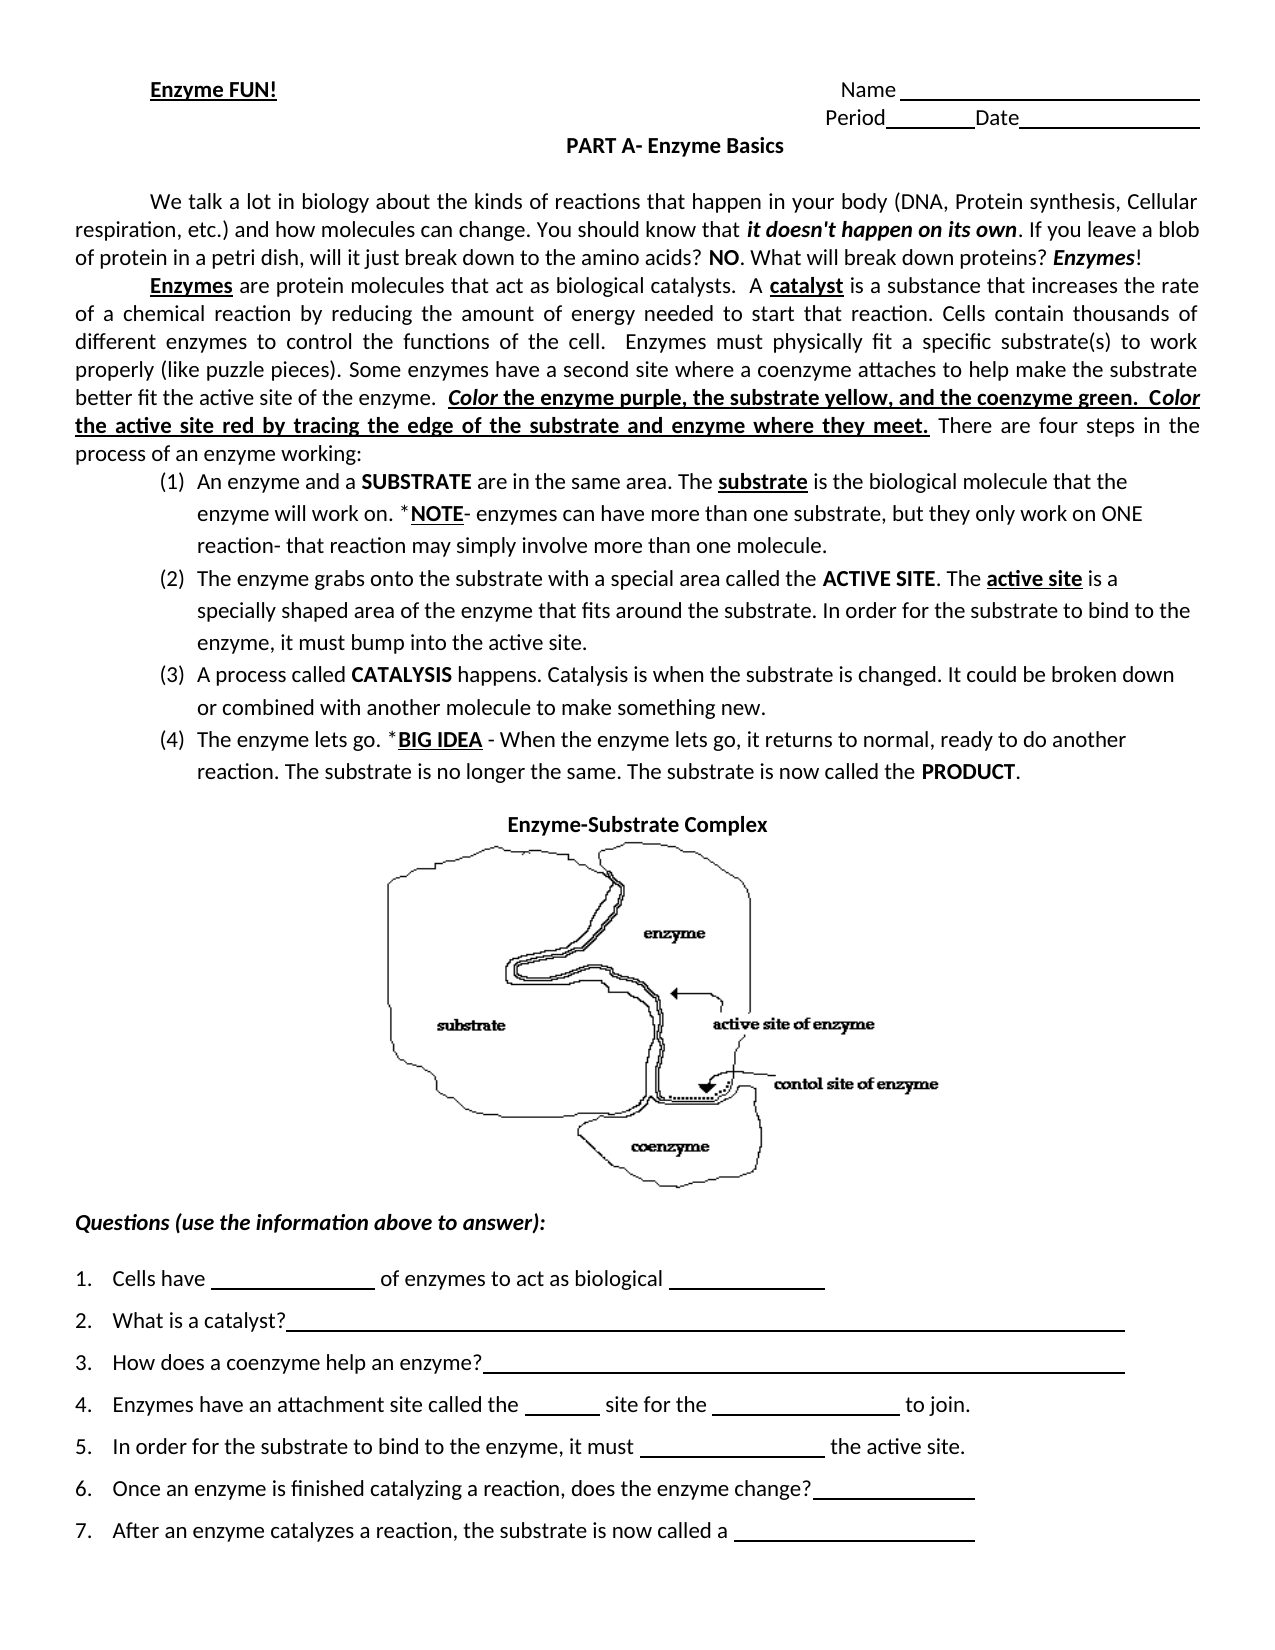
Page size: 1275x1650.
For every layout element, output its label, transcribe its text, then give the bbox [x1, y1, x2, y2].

picture [321, 838, 954, 1209]
list What is a catalyst? [75, 1306, 1200, 1334]
text Enzyme FUN! Name [75, 75, 1200, 103]
list In order for the substrate to bind to the enzyme, it must the active site. [75, 1432, 1200, 1460]
list A process called CATALYSIS happens. Catalysis is when the substrate is changed. It could be broken down or combined with another molecule to make something new. [159, 660, 1200, 721]
text Enzyme-Substrate Complex [75, 810, 1200, 838]
list Cells have of enzymes to act as biological [75, 1264, 1200, 1292]
text Questions (use the information above to answer): [75, 1208, 1200, 1236]
text PART A- Enzyme Basics [75, 131, 1200, 159]
list The enzyme lets go. *BIG IDEA - When the enzyme lets go, it returns to normal, ready to do another reaction. The substrate is no longer the same. The substrate is now called the PRODUCT. [159, 725, 1200, 785]
text Enzymes are protein molecules that act as biological catalysts. A catalyst is a substance that increases the rate of a chemical reaction by reducing the amount of energy needed to start that reaction. Cells contain thousands of different enzymes to control the functions of the cell. Enzymes must physically fit a specific substrate(s) to work properly (like puzzle pieces). Some enzymes have a second site where a coenzyme attaches to help make the substrate better fit the active site of the enzyme. Color the enzyme purple, the substrate yellow, and the coenzyme green. Color the active site red by tracing the edge of the substrate and enzyme where they meet. There are four steps in the process of an enzyme working: [75, 271, 1200, 467]
list After an enzyme catalyzes a reaction, the substrate is now called a [75, 1516, 1200, 1544]
list Once an enzyme is finished catalyzing a reaction, does the enzyme change? [75, 1474, 1200, 1502]
list The enzyme grabs onto the substrate with a special area called the ACTIVE SITE. The active site is a specially shaped area of the enzyme that fits around the substrate. In order for the substrate to bind to the enzyme, it must bump into the active site. [159, 564, 1200, 656]
list Enzymes have an attachment site called the site for the to join. [75, 1390, 1200, 1418]
text We talk a lot in biology about the kinds of reactions that happen in your body (DNA, Protein synthesis, Cellular respiration, etc.) and how molecules can change. You should know that it doesn't happen on its own. If you leave a blob of protein in a petri dish, will it just break down to the amino acids? NO. What will break down proteins? Enzymes! [75, 187, 1200, 271]
list How does a coenzyme help an enzyme? [75, 1348, 1200, 1376]
text Period Date [75, 103, 1200, 131]
list An enzyme and a SUBSTRATE are in the same area. The substrate is the biological molecule that the enzyme will work on. *NOTE- enzymes can have more than one substrate, but they only work on ONE reaction- that reaction may simply involve more than one molecule. [159, 467, 1200, 560]
